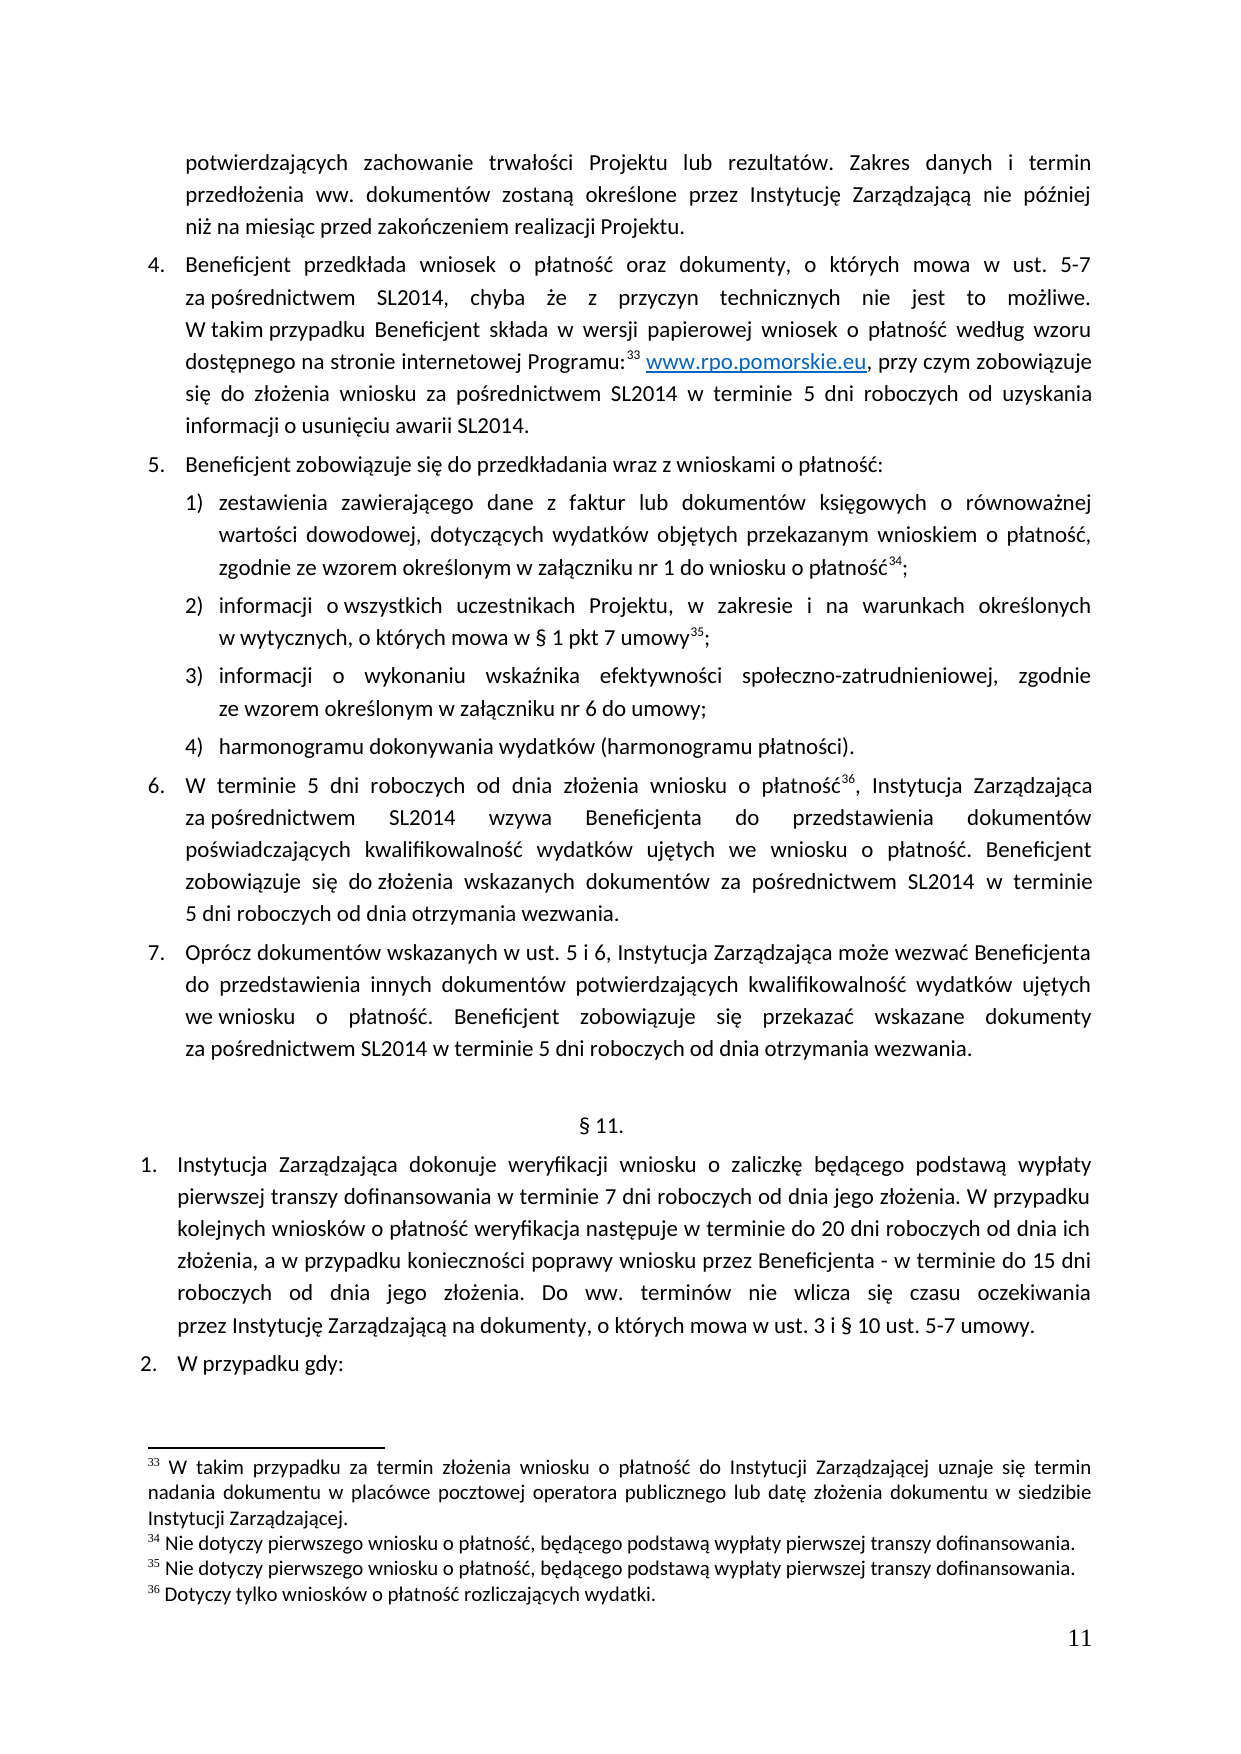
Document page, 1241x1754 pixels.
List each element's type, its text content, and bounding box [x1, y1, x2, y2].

list harmonogramu dokonywania wydatków (harmonogramu płatności). [185, 732, 1093, 760]
list W terminie 5 dni roboczych od dnia złożenia wniosku o płatność, Instytucja Zarządzająca za pośrednictwem SL2014 wzywa Beneficjenta do przedstawienia dokumentów poświadczających kwalifikowalność wydatków ujętych we wniosku o płatność. Beneficjent zobowiązuje się do złożenia wskazanych dokumentów za pośrednictwem SL2014 w terminie 5 dni roboczych od dnia otrzymania wezwania. [148, 771, 1093, 927]
list zestawienia zawierającego dane z faktur lub dokumentów księgowych o równoważnej wartości dowodowej, dotyczących wydatków objętych przekazanym wnioskiem o płatność, zgodnie ze wzorem określonym w załączniku nr 1 do wniosku o płatność; [185, 488, 1093, 581]
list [148, 148, 1093, 240]
list Beneficjent zobowiązuje się do przedkładania wraz z wnioskami o płatność: [148, 450, 1093, 478]
text § 11. [110, 1111, 1093, 1139]
list W przypadku gdy: [140, 1349, 1093, 1377]
list Instytucja Zarządzająca dokonuje weryfikacji wniosku o zaliczkę będącego podstawą wypłaty pierwszej transzy dofinansowania w terminie 7 dni roboczych od dnia jego złożenia. W przypadku kolejnych wniosków o płatność weryfikacja następuje w terminie do 20 dni roboczych od dnia ich złożenia, a w przypadku konieczności poprawy wniosku przez Beneficjenta - w terminie do 15 dni roboczych od dnia jego złożenia. Do ww. terminów nie wlicza się czasu oczekiwania przez Instytucję Zarządzającą na dokumenty, o których mowa w ust. 3 i § 10 ust. 5-7 umowy. [140, 1150, 1093, 1339]
list informacji o wszystkich uczestnikach Projektu, w zakresie i na warunkach określonych w wytycznych, o których mowa w § 1 pkt 7 umowy; [185, 591, 1093, 651]
list informacji o wykonaniu wskaźnika efektywności społeczno-zatrudnieniowej, zgodnie ze wzorem określonym w załączniku nr 6 do umowy; [185, 662, 1093, 722]
list Oprócz dokumentów wskazanych w ust. 5 i 6, Instytucja Zarządzająca może wezwać Beneficjenta do przedstawienia innych dokumentów potwierdzających kwalifikowalność wydatków ujętych we wniosku o płatność. Beneficjent zobowiązuje się przekazać wskazane dokumenty za pośrednictwem SL2014 w terminie 5 dni roboczych od dnia otrzymania wezwania. [148, 938, 1093, 1062]
list Beneficjent przedkłada wniosek o płatność oraz dokumenty, o których mowa w ust. 5-7 za pośrednictwem SL2014, chyba że z przyczyn technicznych nie jest to możliwe. W takim przypadku Beneficjent składa w wersji papierowej wniosek o płatność według wzoru dostępnego na stronie internetowej Programu: www.rpo.pomorskie.eu, przy czym zobowiązuje się do złożenia wniosku za pośrednictwem SL2014 w terminie 5 dni roboczych od uzyskania informacji o usunięciu awarii SL2014. [148, 250, 1093, 439]
